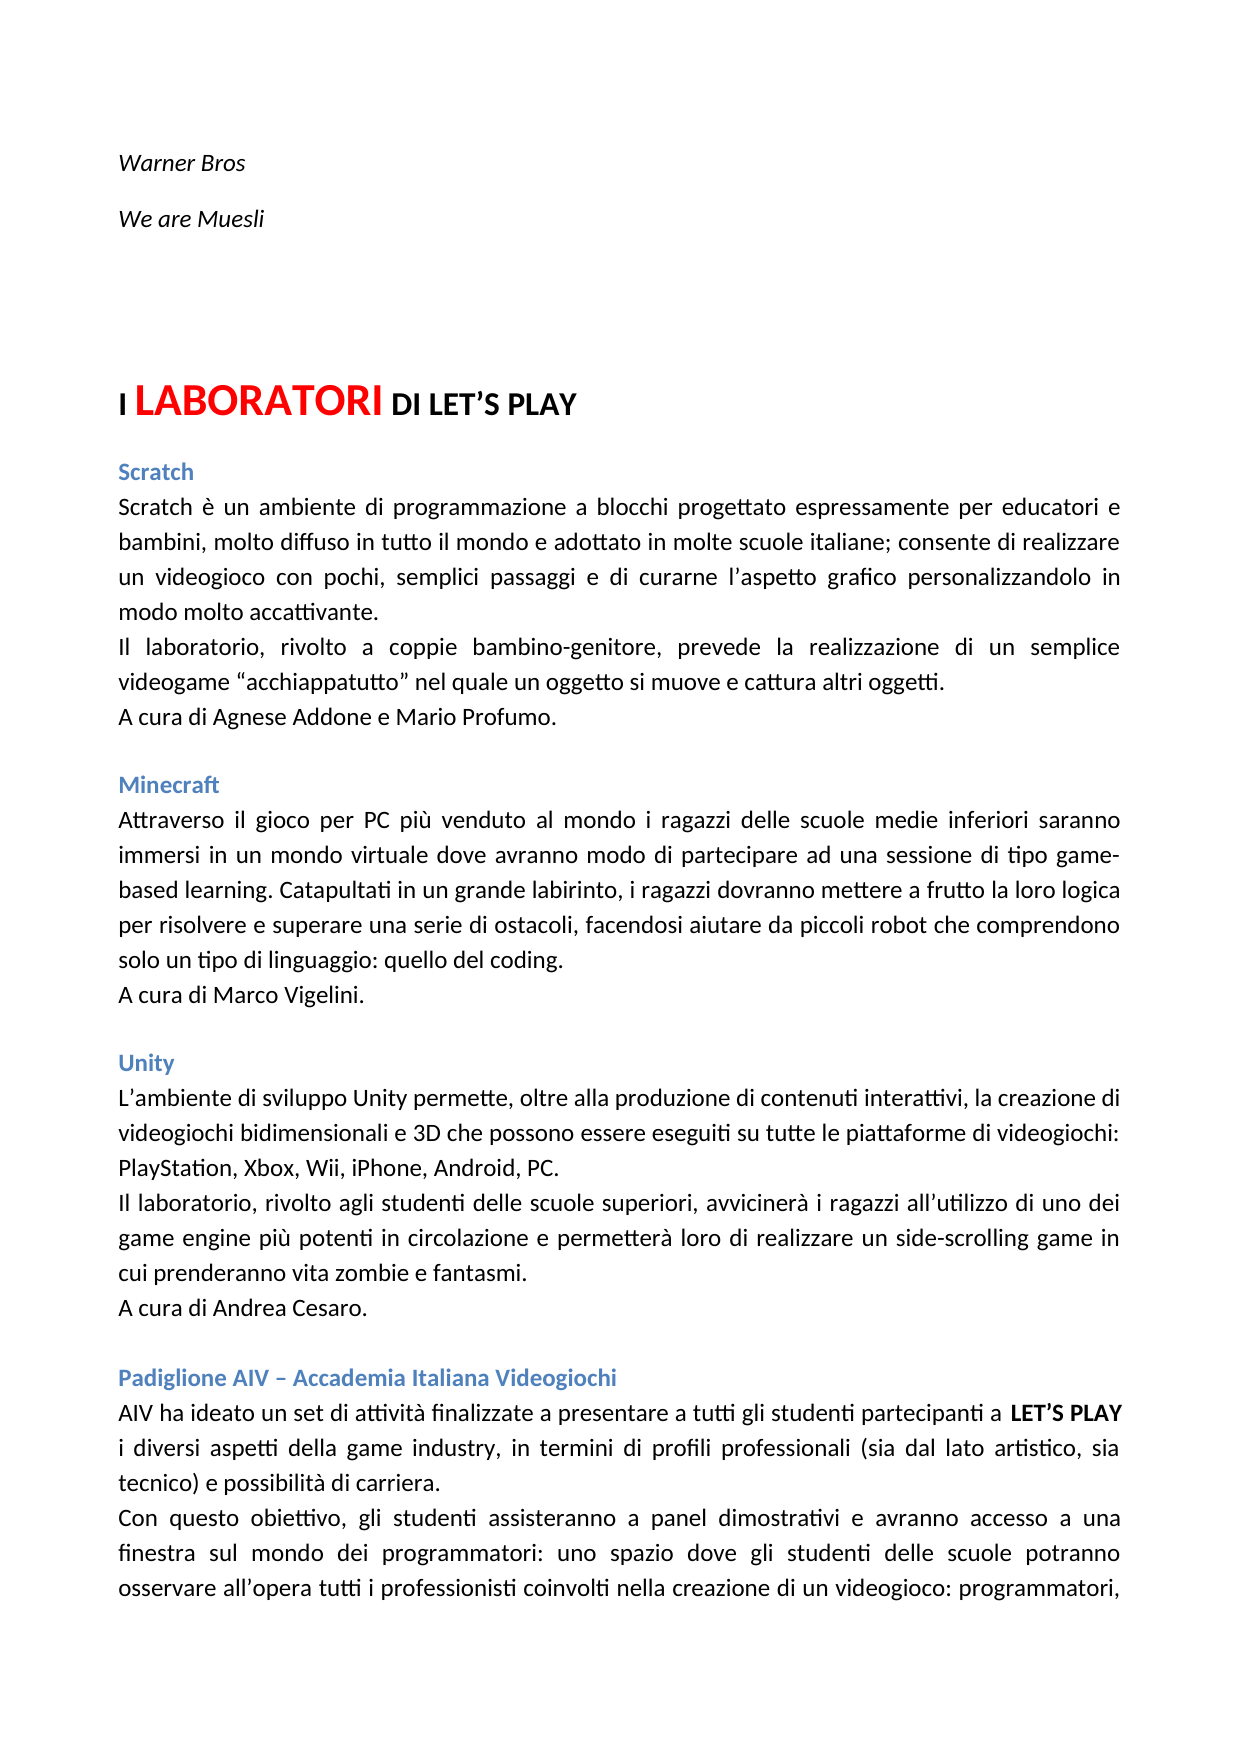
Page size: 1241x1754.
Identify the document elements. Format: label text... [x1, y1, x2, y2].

text A cura di Agnese Addone e Mario Profumo. [118, 701, 1122, 732]
text I LABORATORI DI LET’S PLAY [118, 371, 1122, 427]
text A cura di Andrea Cesaro. [118, 1292, 1122, 1323]
text We are Muesli [118, 203, 1122, 234]
text Attraverso il gioco per PC più venduto al mondo i ragazzi delle scuole medie inferiori saranno immersi in un mondo virtuale dove avranno modo di partecipare ad una sessione di tipo game-based learning. Catapultati in un grande labirinto, i ragazzi dovranno mettere a frutto la loro logica per risolvere e superare una serie di ostacoli, facendosi aiutare da piccoli robot che comprendono solo un tipo di linguaggio: quello del coding. [118, 804, 1122, 974]
text AIV ha ideato un set di attività finalizzate a presentare a tutti gli studenti partecipanti a LET’S PLAY i diversi aspetti della game industry, in termini di profili professionali (sia dal lato artistico, sia tecnico) e possibilità di carriera. [118, 1397, 1122, 1498]
text Padiglione AIV – Accademia Italiana Videogiochi [118, 1362, 1122, 1393]
text L’ambiente di sviluppo Unity permette, oltre alla produzione di contenuti interattivi, la creazione di videogiochi bidimensionali e 3D che possono essere eseguiti su tutte le piattaforme di videogiochi: PlayStation, Xbox, Wii, iPhone, Android, PC. [118, 1082, 1122, 1183]
text Warner Bros [118, 148, 1122, 178]
text Scratch è un ambiente di programmazione a blocchi progettato espressamente per educatori e bambini, molto diffuso in tutto il mondo e adottato in molte scuole italiane; consente di realizzare un videogioco con pochi, semplici passaggi e di curarne l’aspetto grafico personalizzandolo in modo molto accattivante. [118, 491, 1122, 627]
text Il laboratorio, rivolto a coppie bambino-genitore, prevede la realizzazione di un semplice videogame “acchiappatutto” nel quale un oggetto si muove e cattura altri oggetti. [118, 631, 1122, 697]
text Scratch [118, 456, 1122, 487]
text A cura di Marco Vigelini. [118, 979, 1122, 1009]
text Minecraft [118, 769, 1122, 799]
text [118, 1502, 1122, 1603]
text Unity [118, 1047, 1122, 1078]
text Il laboratorio, rivolto agli studenti delle scuole superiori, avvicinerà i ragazzi all’utilizzo di uno dei game engine più potenti in circolazione e permetterà loro di realizzare un side-scrolling game in cui prenderanno vita zombie e fantasmi. [118, 1187, 1122, 1288]
